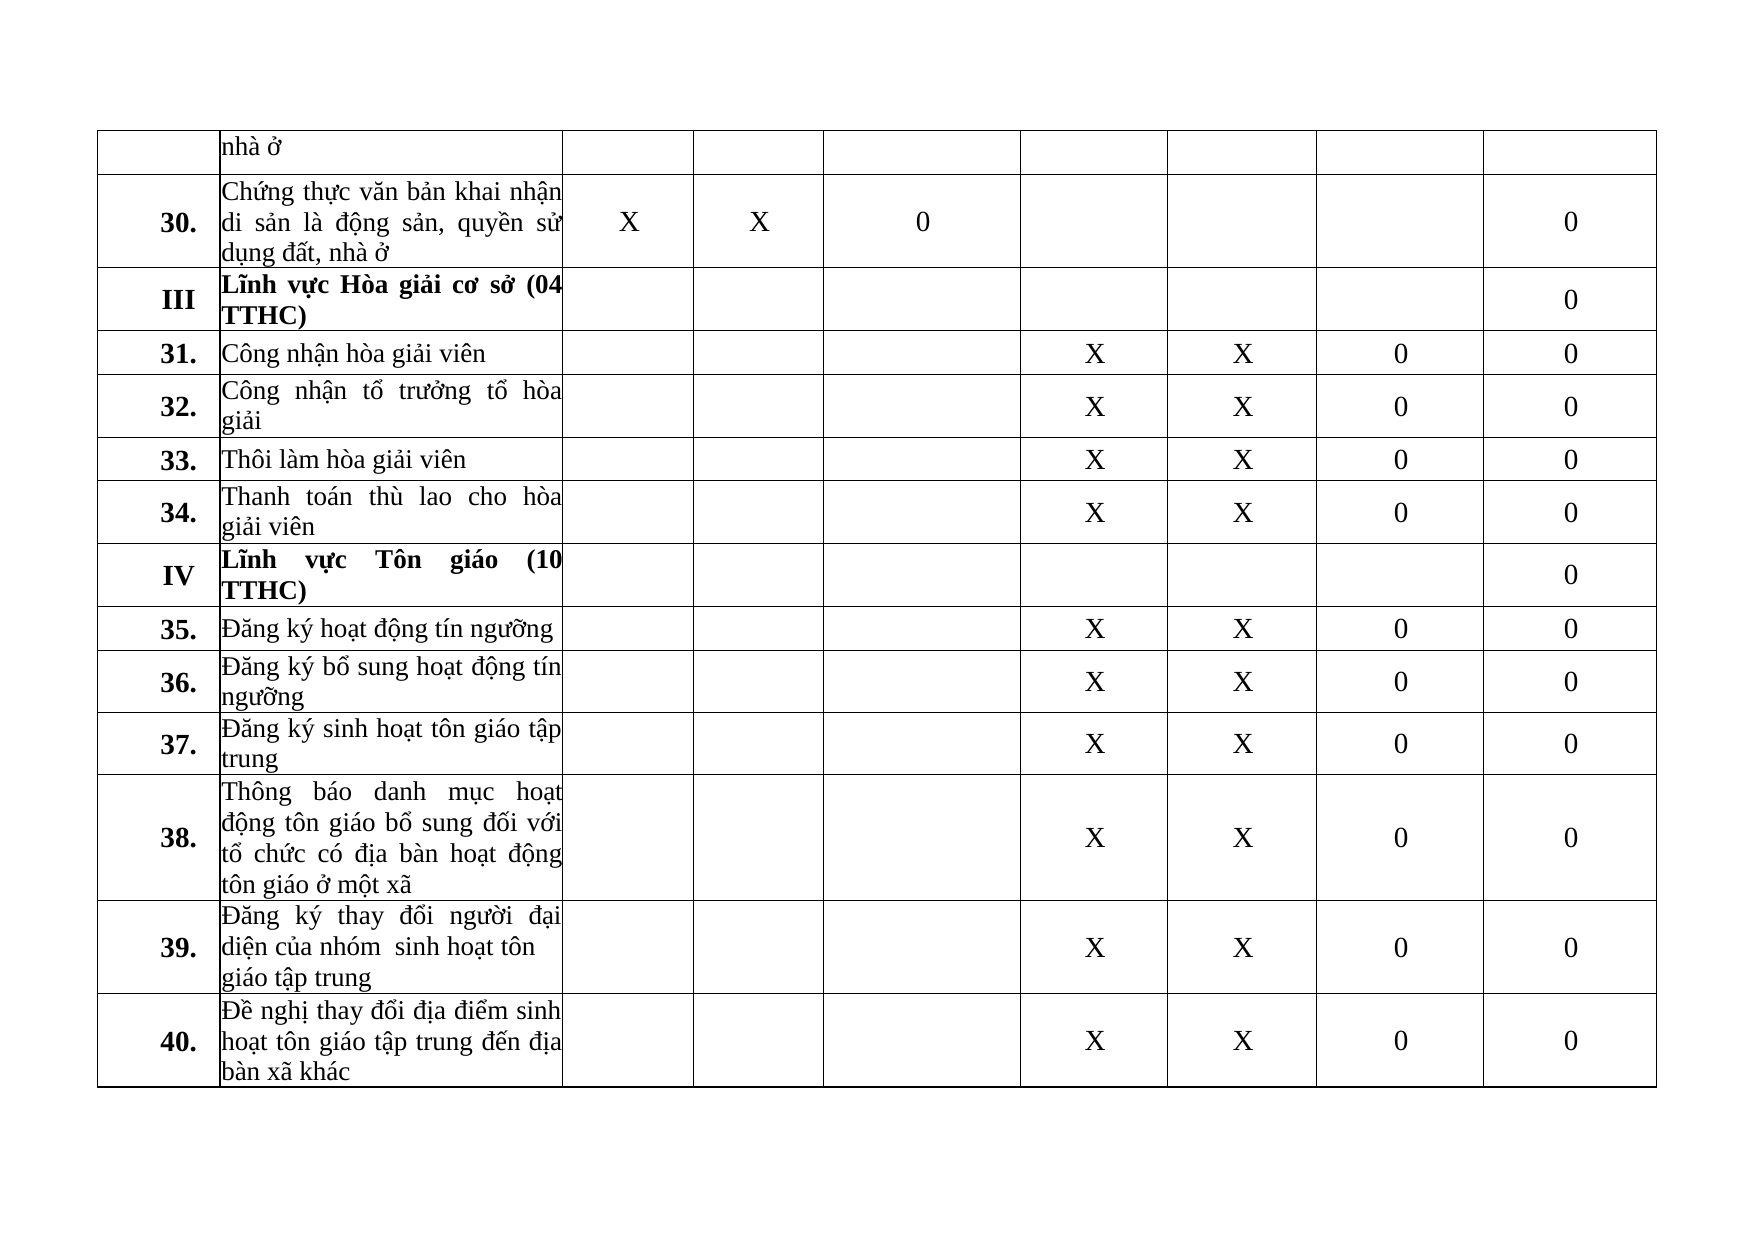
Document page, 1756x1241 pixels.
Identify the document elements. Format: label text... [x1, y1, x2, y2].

table_cell [1021, 175, 1167, 267]
table_cell Công nhận tổ trưởng tổ hòa giải [221, 375, 562, 437]
table_cell [563, 375, 693, 437]
table_cell 0 [1317, 651, 1483, 712]
table_cell X [1168, 481, 1316, 543]
table_cell [824, 651, 1020, 712]
table_cell 32. [98, 375, 219, 437]
table_cell Đăng ký hoạt động tín ngưỡng [221, 607, 562, 650]
table_cell [563, 901, 693, 993]
table_cell [563, 331, 693, 374]
table_cell [563, 544, 693, 606]
table_cell [563, 268, 693, 330]
table_cell [824, 901, 1020, 993]
table_cell X [1021, 438, 1167, 480]
table_cell 0 [1317, 438, 1483, 480]
table_cell X [1168, 994, 1316, 1086]
table_header [563, 131, 693, 174]
table_cell Đăng ký thay đổi người đại diện của nhóm sinh hoạt tôn giáo tập trung [221, 901, 562, 993]
table_cell X [1021, 481, 1167, 543]
table_cell Chứng thực văn bản khai nhận di sản là động sản, quyền sử dụng đất, nhà ở [221, 175, 562, 267]
table_cell 0 [1317, 481, 1483, 543]
table_cell X [694, 175, 823, 267]
table_cell [563, 713, 693, 774]
table_cell X [1168, 651, 1316, 712]
table_cell 39. [98, 901, 219, 993]
table_cell 0 [1484, 651, 1656, 712]
table_cell [824, 775, 1020, 899]
table_cell [824, 713, 1020, 774]
table_cell X [1168, 713, 1316, 774]
table_cell 0 [1484, 994, 1656, 1086]
table_header [1317, 131, 1483, 174]
table_header [1484, 131, 1656, 174]
table_cell [824, 375, 1020, 437]
table_cell [824, 544, 1020, 606]
table_cell X [1021, 713, 1167, 774]
table_cell Đăng ký bổ sung hoạt động tín ngưỡng [221, 651, 562, 712]
table_cell 0 [1317, 375, 1483, 437]
table_cell [563, 994, 693, 1086]
table_cell Thôi làm hòa giải viên [221, 438, 562, 480]
table_cell X [1021, 994, 1167, 1086]
table_cell [824, 481, 1020, 543]
table_cell Lĩnh vực Hòa giải cơ sở (04 TTHC) [221, 268, 562, 330]
table_cell [1317, 268, 1483, 330]
table_cell 38. [98, 775, 219, 899]
table_cell 31. [98, 331, 219, 374]
table_cell 0 [1484, 713, 1656, 774]
table_header [98, 131, 219, 174]
table_header [824, 131, 1020, 174]
table_cell [694, 375, 823, 437]
table_cell 0 [1317, 713, 1483, 774]
table_cell [563, 607, 693, 650]
table_cell 0 [1317, 607, 1483, 650]
table_cell 0 [1484, 175, 1656, 267]
table_cell [824, 331, 1020, 374]
table_cell [694, 268, 823, 330]
table_cell 0 [1484, 375, 1656, 437]
table_cell [824, 268, 1020, 330]
table_cell 0 [1484, 607, 1656, 650]
table_cell [824, 438, 1020, 480]
table_cell X [1168, 901, 1316, 993]
table_header nhà ở [221, 131, 562, 174]
table_cell [563, 438, 693, 480]
table_cell 0 [1317, 331, 1483, 374]
table_cell 35. [98, 607, 219, 650]
table_cell [694, 713, 823, 774]
table_cell X [1168, 607, 1316, 650]
table_cell Công nhận hòa giải viên [221, 331, 562, 374]
table_cell [694, 994, 823, 1086]
table_cell X [563, 175, 693, 267]
table_cell Đề nghị thay đổi địa điểm sinh hoạt tôn giáo tập trung đến địa bàn xã khác [221, 994, 562, 1086]
table_cell 0 [1484, 481, 1656, 543]
table_cell [694, 438, 823, 480]
table_cell [824, 607, 1020, 650]
table_cell 0 [1317, 775, 1483, 899]
table_cell [694, 901, 823, 993]
table_cell IV [98, 544, 219, 606]
table_cell X [1168, 438, 1316, 480]
table_cell [563, 775, 693, 899]
table_cell 0 [1484, 901, 1656, 993]
table_cell [563, 481, 693, 543]
table_cell 0 [824, 175, 1020, 267]
table_cell [694, 651, 823, 712]
table_cell 0 [1484, 268, 1656, 330]
table_header [694, 131, 823, 174]
table_cell [1168, 544, 1316, 606]
table_cell [1021, 544, 1167, 606]
table_cell X [1021, 775, 1167, 899]
table_cell [824, 994, 1020, 1086]
table_cell X [1021, 331, 1167, 374]
table_cell 0 [1484, 331, 1656, 374]
table_cell 36. [98, 651, 219, 712]
table_header [1168, 131, 1316, 174]
table_cell 0 [1484, 544, 1656, 606]
table_cell Lĩnh vực Tôn giáo (10 TTHC) [221, 544, 562, 606]
table_cell 40. [98, 994, 219, 1086]
table_cell 0 [1484, 775, 1656, 899]
table_cell 30. [98, 175, 219, 267]
table_cell 0 [1317, 901, 1483, 993]
table_cell [1168, 175, 1316, 267]
table_cell 37. [98, 713, 219, 774]
table_cell 34. [98, 481, 219, 543]
table_cell 33. [98, 438, 219, 480]
table_cell X [1168, 775, 1316, 899]
table_cell [1317, 175, 1483, 267]
table_cell 0 [1484, 438, 1656, 480]
table_cell [694, 775, 823, 899]
table_cell X [1021, 375, 1167, 437]
table_cell [1021, 268, 1167, 330]
table_cell Thông báo danh mục hoạt động tôn giáo bổ sung đối với tổ chức có địa bàn hoạt động tôn giáo ở một xã [221, 775, 562, 899]
table_cell III [98, 268, 219, 330]
table_cell [694, 544, 823, 606]
table_cell [694, 607, 823, 650]
table_cell X [1021, 651, 1167, 712]
table_cell [1168, 268, 1316, 330]
table_cell [694, 481, 823, 543]
table_cell Thanh toán thù lao cho hòa giải viên [221, 481, 562, 543]
table_cell X [1168, 375, 1316, 437]
table_cell X [1021, 607, 1167, 650]
table_cell [1317, 544, 1483, 606]
table_header [1021, 131, 1167, 174]
table_cell [694, 331, 823, 374]
table_cell X [1021, 901, 1167, 993]
table_cell Đăng ký sinh hoạt tôn giáo tập trung [221, 713, 562, 774]
table_cell 0 [1317, 994, 1483, 1086]
table_cell X [1168, 331, 1316, 374]
table_cell [563, 651, 693, 712]
